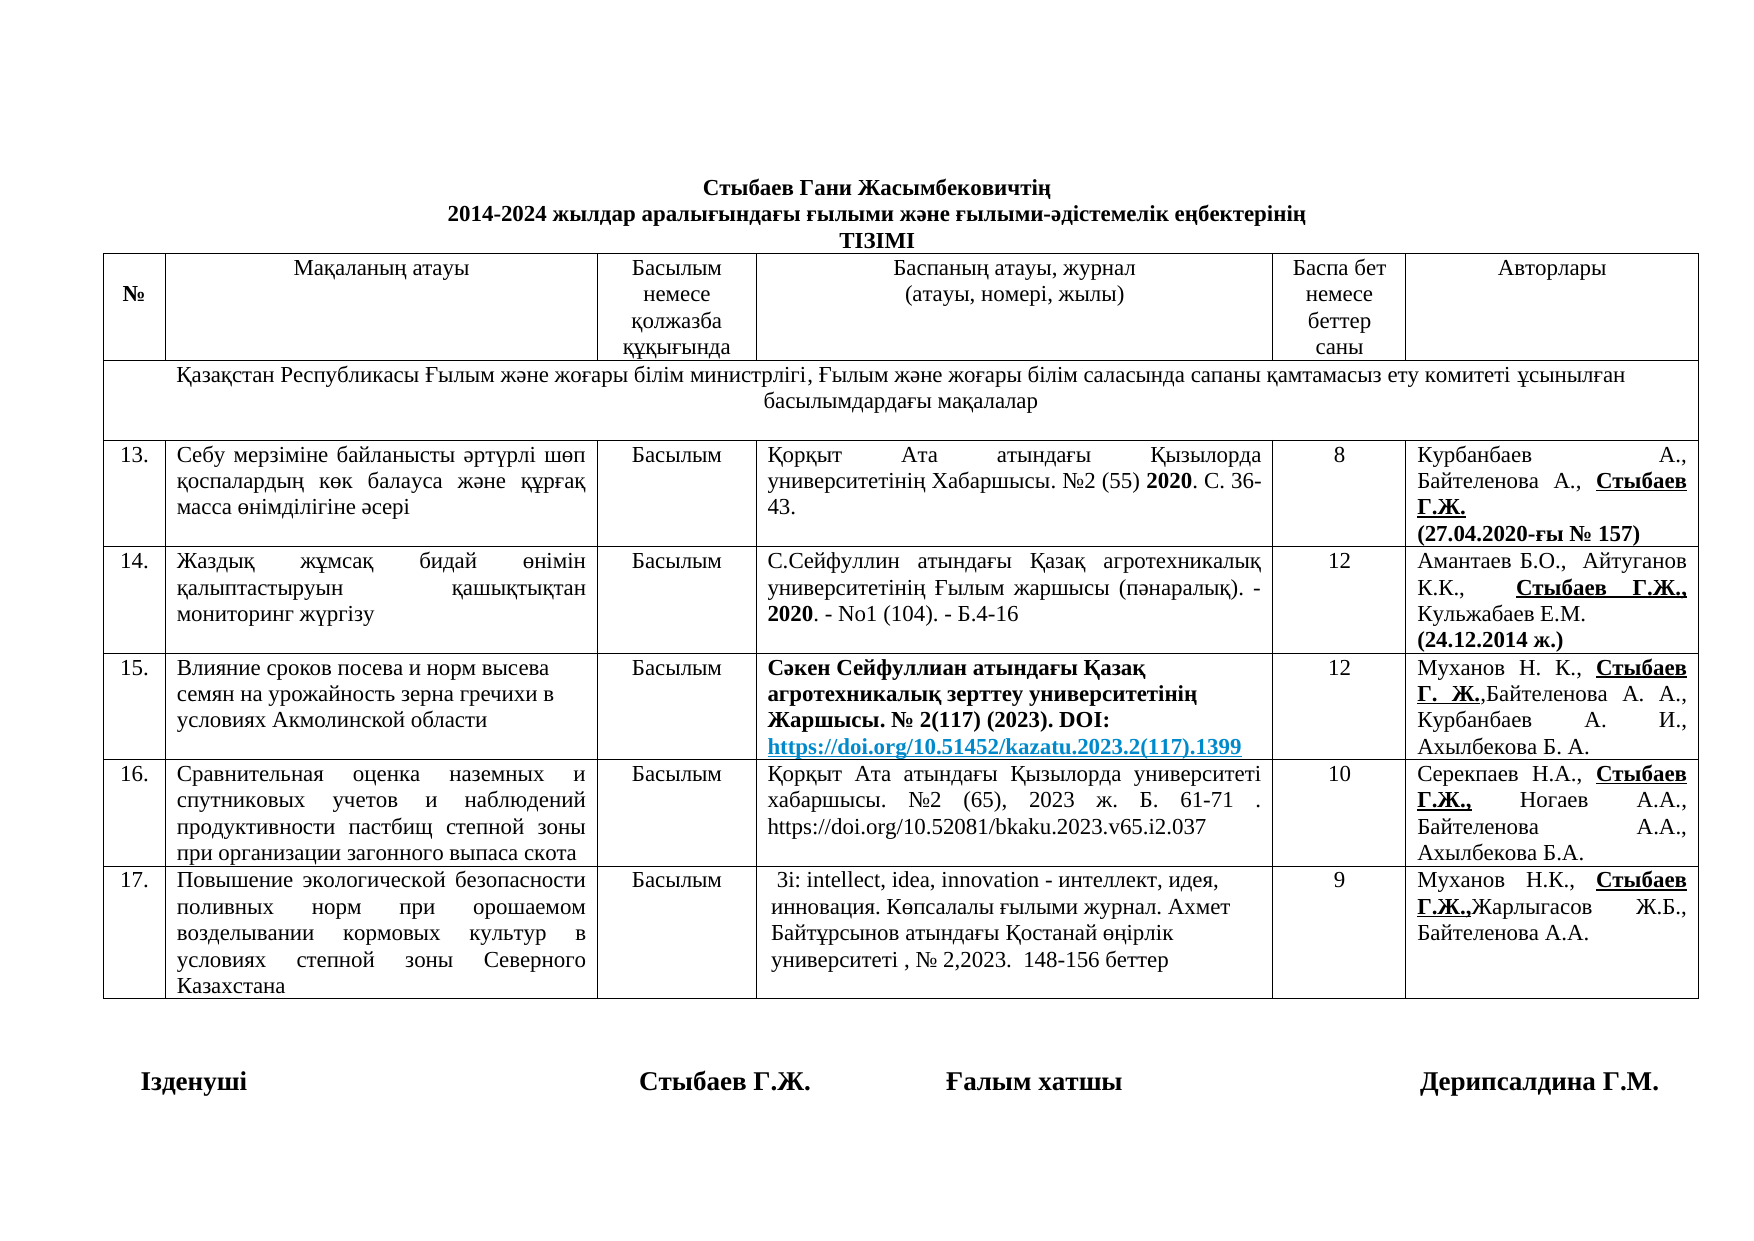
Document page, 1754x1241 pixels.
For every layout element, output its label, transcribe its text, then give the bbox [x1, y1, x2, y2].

table_cell 8 [1273, 441, 1405, 546]
table_cell 3i: intellect, idea, innovation - интеллект, идея, инновация. Көпсалалы ғылыми журнал. Ахмет Байтұрсынов атындағы Қостанай өңірлік университеті , № 2,2023. 148-156 беттер [757, 867, 1272, 998]
table_cell Басылым [598, 547, 756, 653]
table_cell Себу мерзіміне байланысты әртүрлі шөп қоспалардың көк балауса және құрғақ масса өнімділігіне әсері [166, 441, 597, 546]
table_cell Басылым [598, 867, 756, 998]
table_cell Повышение экологической безопасности поливных норм при орошаемом возделывании кормовых культур в условиях степной зоны Северного Казахстана [166, 867, 597, 998]
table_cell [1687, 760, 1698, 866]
table_cell Қорқыт Ата атындағы Қызылорда университеті хабаршысы. №2 (65), 2023 ж. Б. 61-71 . https://doi.org/10.52081/bkaku.2023.v65.i2.037 [757, 760, 1272, 866]
text Стыбаев Гани Жасымбековичтің [118, 174, 1636, 200]
table_cell 10 [1273, 760, 1405, 866]
table_cell Басылым [598, 441, 756, 546]
table_cell Қорқыт Ата атындағы Қызылорда университетінің Хабаршысы. №2 (55) 2020. С. 36-43. [757, 441, 1272, 546]
table_cell Жаздық жұмсақ бидай өнімін қалыптастыруын қашықтықтан мониторинг жүргізу [166, 547, 597, 653]
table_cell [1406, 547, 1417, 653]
table_cell Қазақстан Республикасы Ғылым және жоғары білім министрлігі, Ғылым және жоғары білім саласында сапаны қамтамасыз ету комитеті ұсынылған басылымдардағы мақалалар [104, 361, 1698, 440]
table_header Баспа бет немесе беттер саны [1273, 254, 1405, 359]
table_cell Сравнительная оценка наземных и спутниковых учетов и наблюдений продуктивности пастбищ степной зоны при организации загонного выпаса скота [166, 760, 597, 866]
table_cell Басылым [598, 654, 756, 759]
table_header Авторлары [1406, 254, 1698, 359]
table_cell 15. [104, 654, 165, 759]
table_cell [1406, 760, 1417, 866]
table_cell 9 [1273, 867, 1405, 998]
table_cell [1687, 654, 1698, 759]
text ТІЗІМІ [118, 227, 1636, 253]
table_cell Басылым [598, 760, 756, 866]
table_cell С.Сейфуллин атындағы Қазақ агротехникалық университетінің Ғылым жаршысы (пәнаралық). - 2020. - No1 (104). - Б.4-16 [757, 547, 1272, 653]
table_header Басылым немесе қолжазба құқығында [598, 254, 756, 359]
table_cell 14. [104, 547, 165, 653]
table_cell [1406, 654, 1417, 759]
table_cell Ізденуші Стыбаев Г.Ж. Ғалым хатшы Дерипсалдина Г.М. [103, 999, 1698, 1128]
table_cell Курбанбаев А., Байтеленова А., Стыбаев Г.Ж. (27.04.2020-ғы № 157) [1406, 441, 1698, 546]
table_header Баспаның атауы, журнал (атауы, номері, жылы) [757, 254, 1272, 359]
table_cell Влияние сроков посева и норм высева семян на урожайность зерна гречихи в условиях Акмолинской области [166, 654, 597, 759]
table_cell 17. [104, 867, 165, 998]
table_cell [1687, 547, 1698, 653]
table_cell 13. [104, 441, 165, 546]
table_header Мақаланың атауы [166, 254, 597, 359]
table_cell Сәкен Сейфуллиан атындағы Қазақ агротехникалық зерттеу университетінің Жаршысы. № 2(117) (2023). DOI: https://doi.org/10.51452/kazatu.2023.2(117).1399 [757, 654, 1272, 759]
table_cell 16. [104, 760, 165, 866]
table_cell Муханов Н.К., Стыбаев Г.Ж.,Жарлыгасов Ж.Б., Байтеленова А.А. [1406, 867, 1698, 998]
text 2014-2024 жылдар аралығындағы ғылыми және ғылыми-әдістемелік еңбектерінің [118, 200, 1636, 227]
table_cell 12 [1273, 654, 1405, 759]
table_header № [104, 254, 165, 359]
table_cell 12 [1273, 547, 1405, 653]
